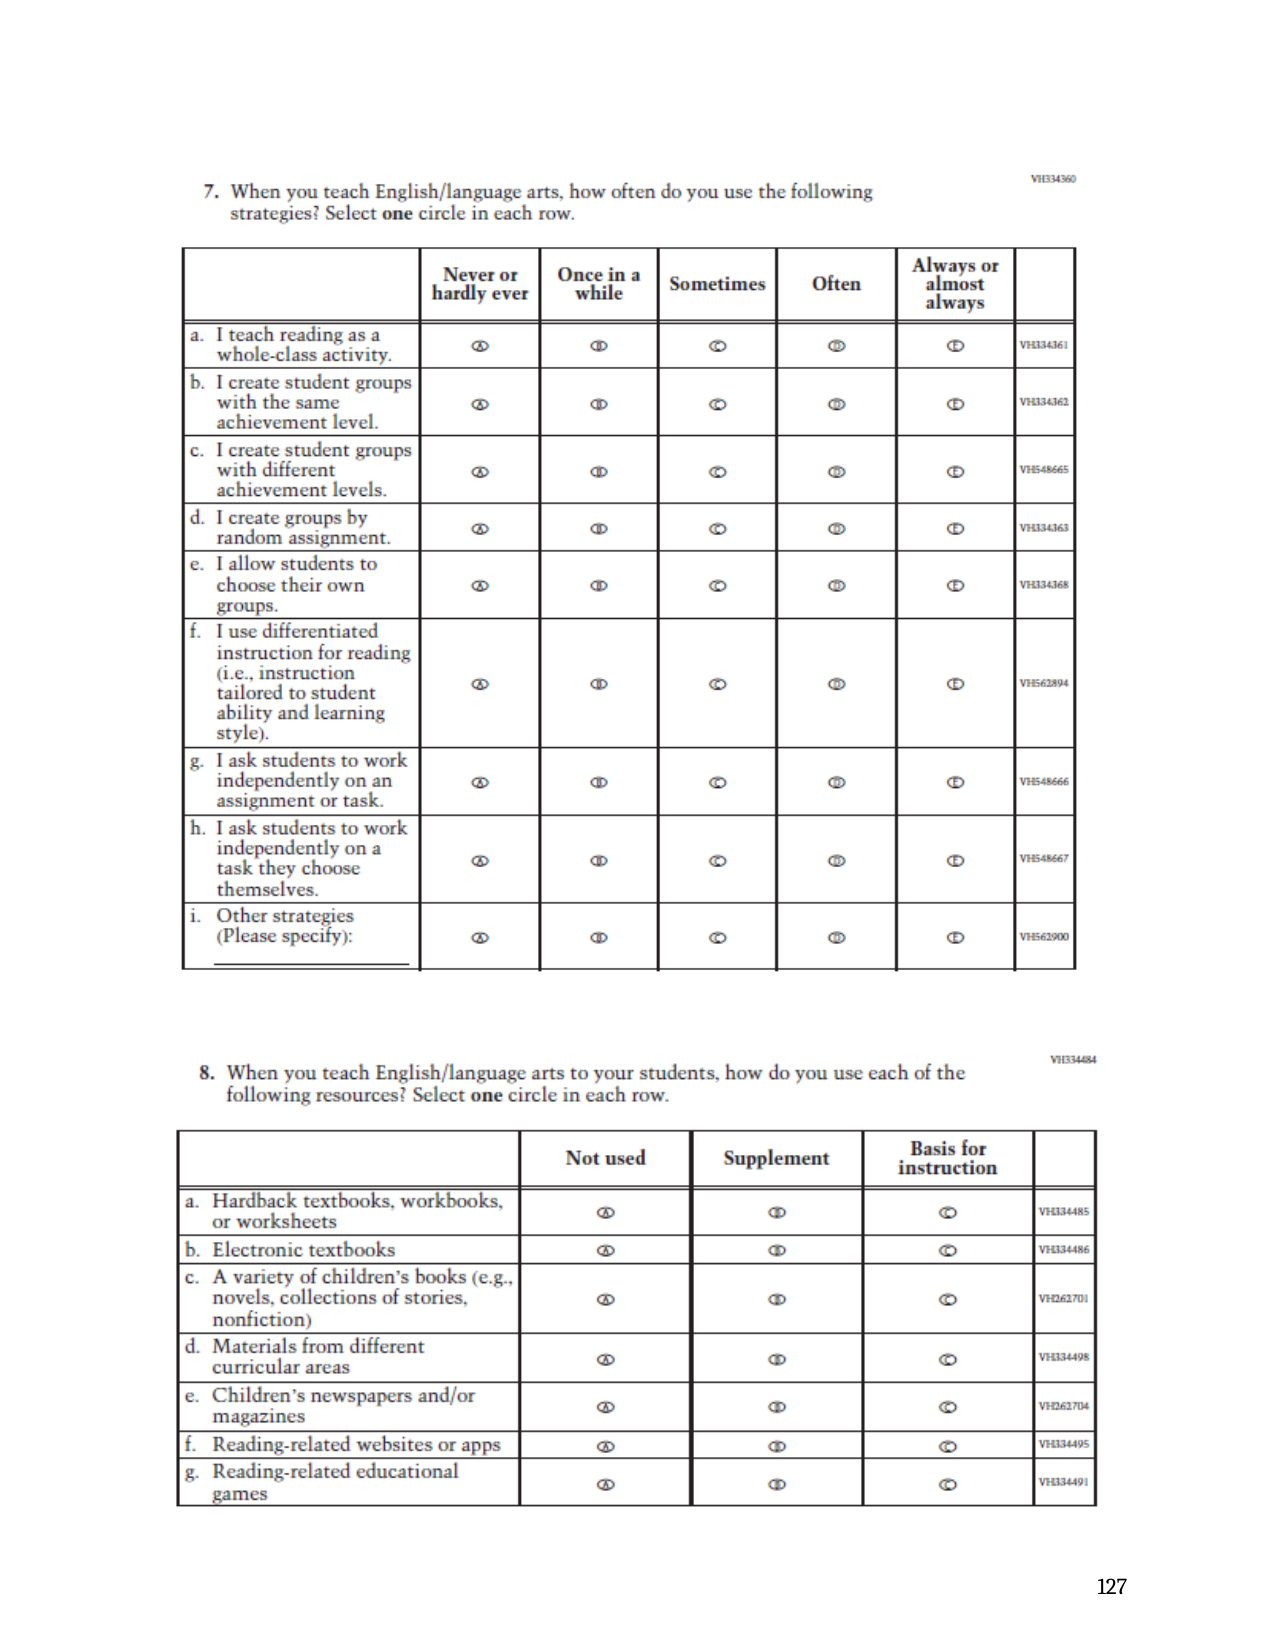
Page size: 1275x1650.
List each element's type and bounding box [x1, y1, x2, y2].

picture [153, 1018, 1129, 1570]
picture [139, 143, 1115, 1017]
